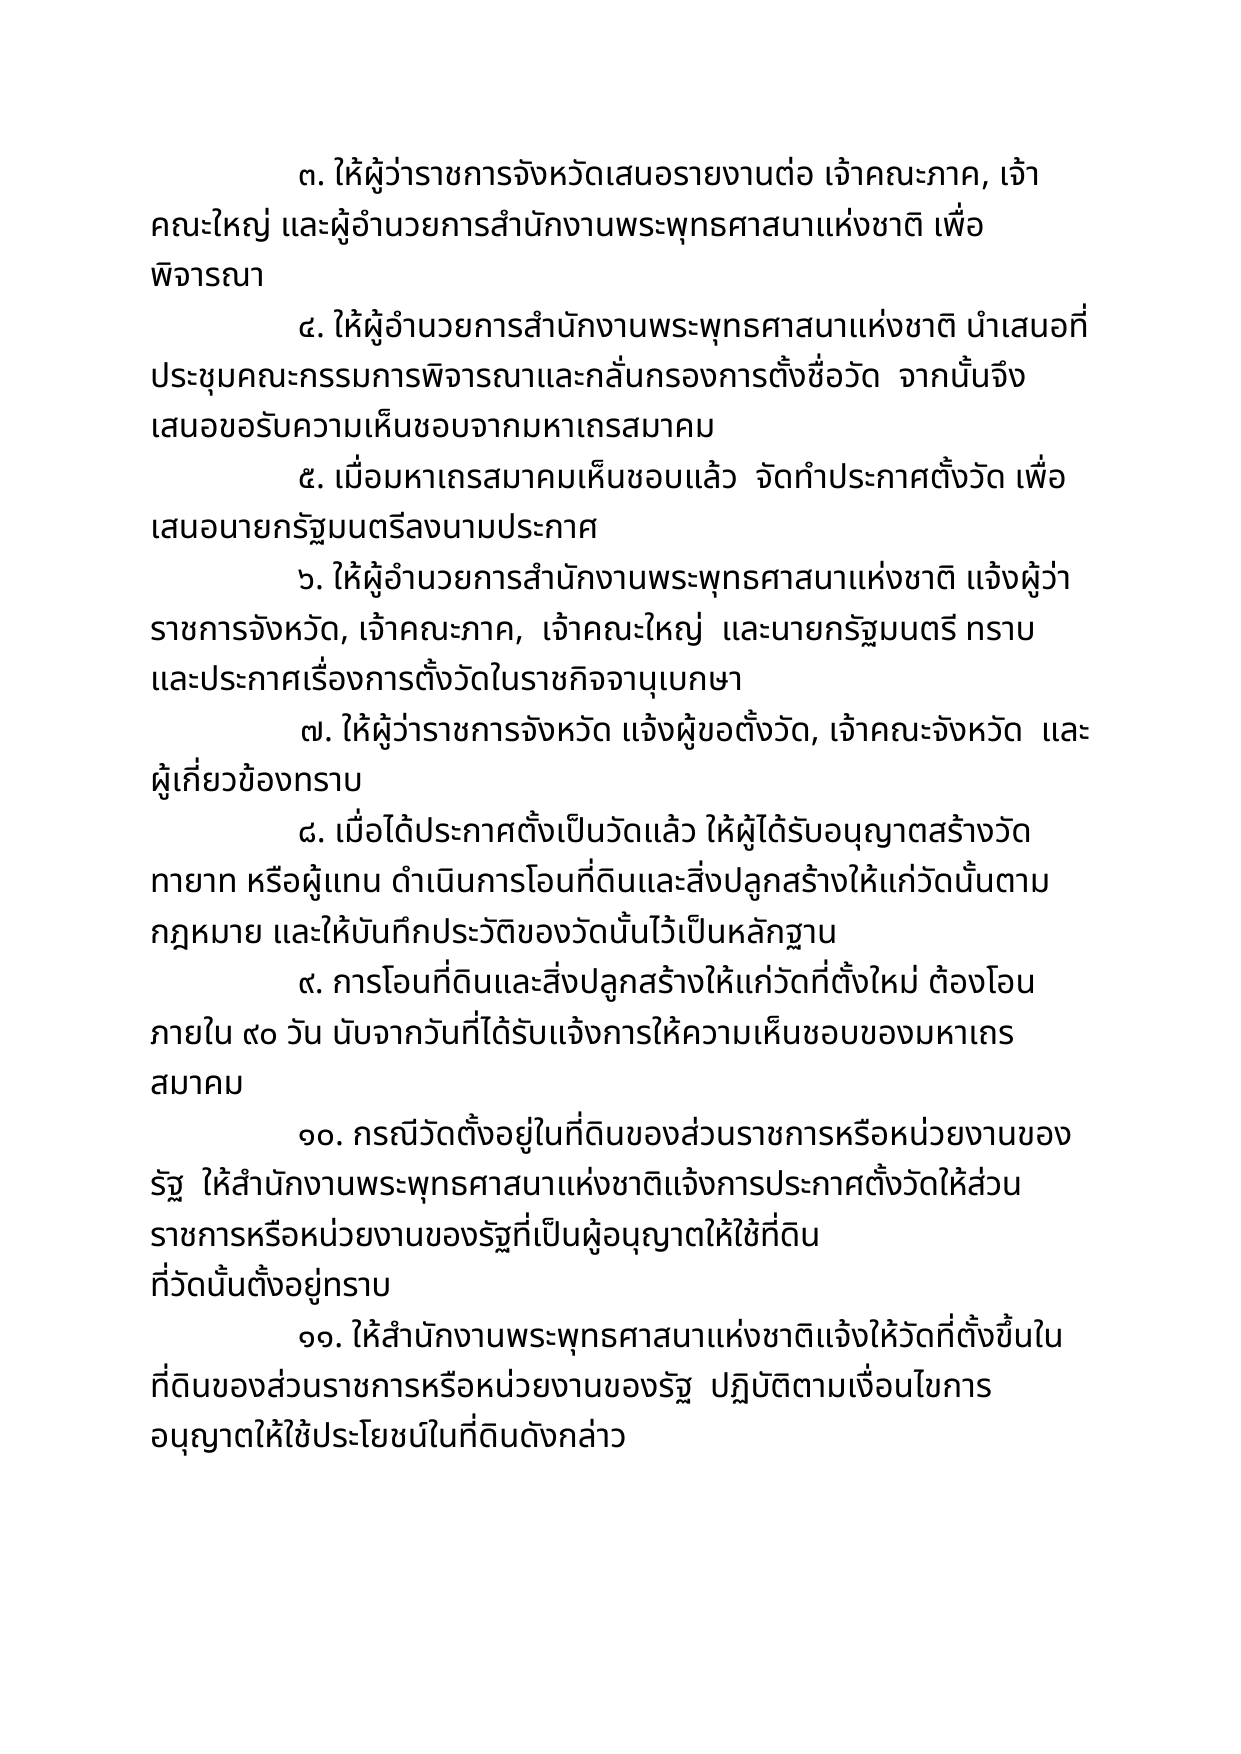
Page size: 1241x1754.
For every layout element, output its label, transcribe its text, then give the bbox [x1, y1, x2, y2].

text ๓. ให้ผู้ว่าราชการจังหวัดเสนอรายงานต่อ เจ้าคณะภาค, เจ้าคณะใหญ่ และผู้อำนวยการสำนักงานพระพุทธศาสนาแห่งชาติ เพื่อพิจารณา [150, 150, 1090, 301]
text ๗. ให้ผู้ว่าราชการจังหวัด แจ้งผู้ขอตั้งวัด, เจ้าคณะจังหวัด และผู้เกี่ยวข้องทราบ [150, 706, 1090, 807]
text ๑๑. ให้สำนักงานพระพุทธศาสนาแห่งชาติแจ้งให้วัดที่ตั้งขึ้นในที่ดินของส่วนราชการหรือหน่วยงานของรัฐ ปฏิบัติตามเงื่อนไขการอนุญาตให้ใช้ประโยชน์ในที่ดินดังกล่าว [150, 1311, 1090, 1463]
text ๔. ให้ผู้อำนวยการสำนักงานพระพุทธศาสนาแห่งชาติ นำเสนอที่ประชุมคณะกรรมการพิจารณาและกลั่นกรองการตั้งชื่อวัด จากนั้นจึงเสนอขอรับความเห็นชอบจากมหาเถรสมาคม [150, 301, 1090, 453]
text ๕. เมื่อมหาเถรสมาคมเห็นชอบแล้ว จัดทำประกาศตั้งวัด เพื่อเสนอนายกรัฐมนตรีลงนามประกาศ [150, 453, 1090, 554]
text ๖. ให้ผู้อำนวยการสำนักงานพระพุทธศาสนาแห่งชาติ แจ้งผู้ว่าราชการจังหวัด, เจ้าคณะภาค, เจ้าคณะใหญ่ และนายกรัฐมนตรี ทราบ และประกาศเรื่องการตั้งวัดในราชกิจจานุเบกษา [150, 554, 1090, 706]
text ๑๐. กรณีวัดตั้งอยู่ในที่ดินของส่วนราชการหรือหน่วยงานของรัฐ ให้สำนักงานพระพุทธศาสนาแห่งชาติแจ้งการประกาศตั้งวัดให้ส่วนราชการหรือหน่วยงานของรัฐที่เป็นผู้อนุญาตให้ใช้ที่ดิน ที่วัดนั้นตั้งอยู่ทราบ [150, 1109, 1090, 1311]
text ๘. เมื่อได้ประกาศตั้งเป็นวัดแล้ว ให้ผู้ได้รับอนุญาตสร้างวัด ทายาท หรือผู้แทน ดำเนินการโอนที่ดินและสิ่งปลูกสร้างให้แก่วัดนั้นตามกฎหมาย และให้บันทึกประวัติของวัดนั้นไว้เป็นหลักฐาน [150, 807, 1090, 958]
text ๙. การโอนที่ดินและสิ่งปลูกสร้างให้แก่วัดที่ตั้งใหม่ ต้องโอนภายใน ๙๐ วัน นับจากวันที่ได้รับแจ้งการให้ความเห็นชอบของมหาเถรสมาคม [150, 958, 1090, 1109]
